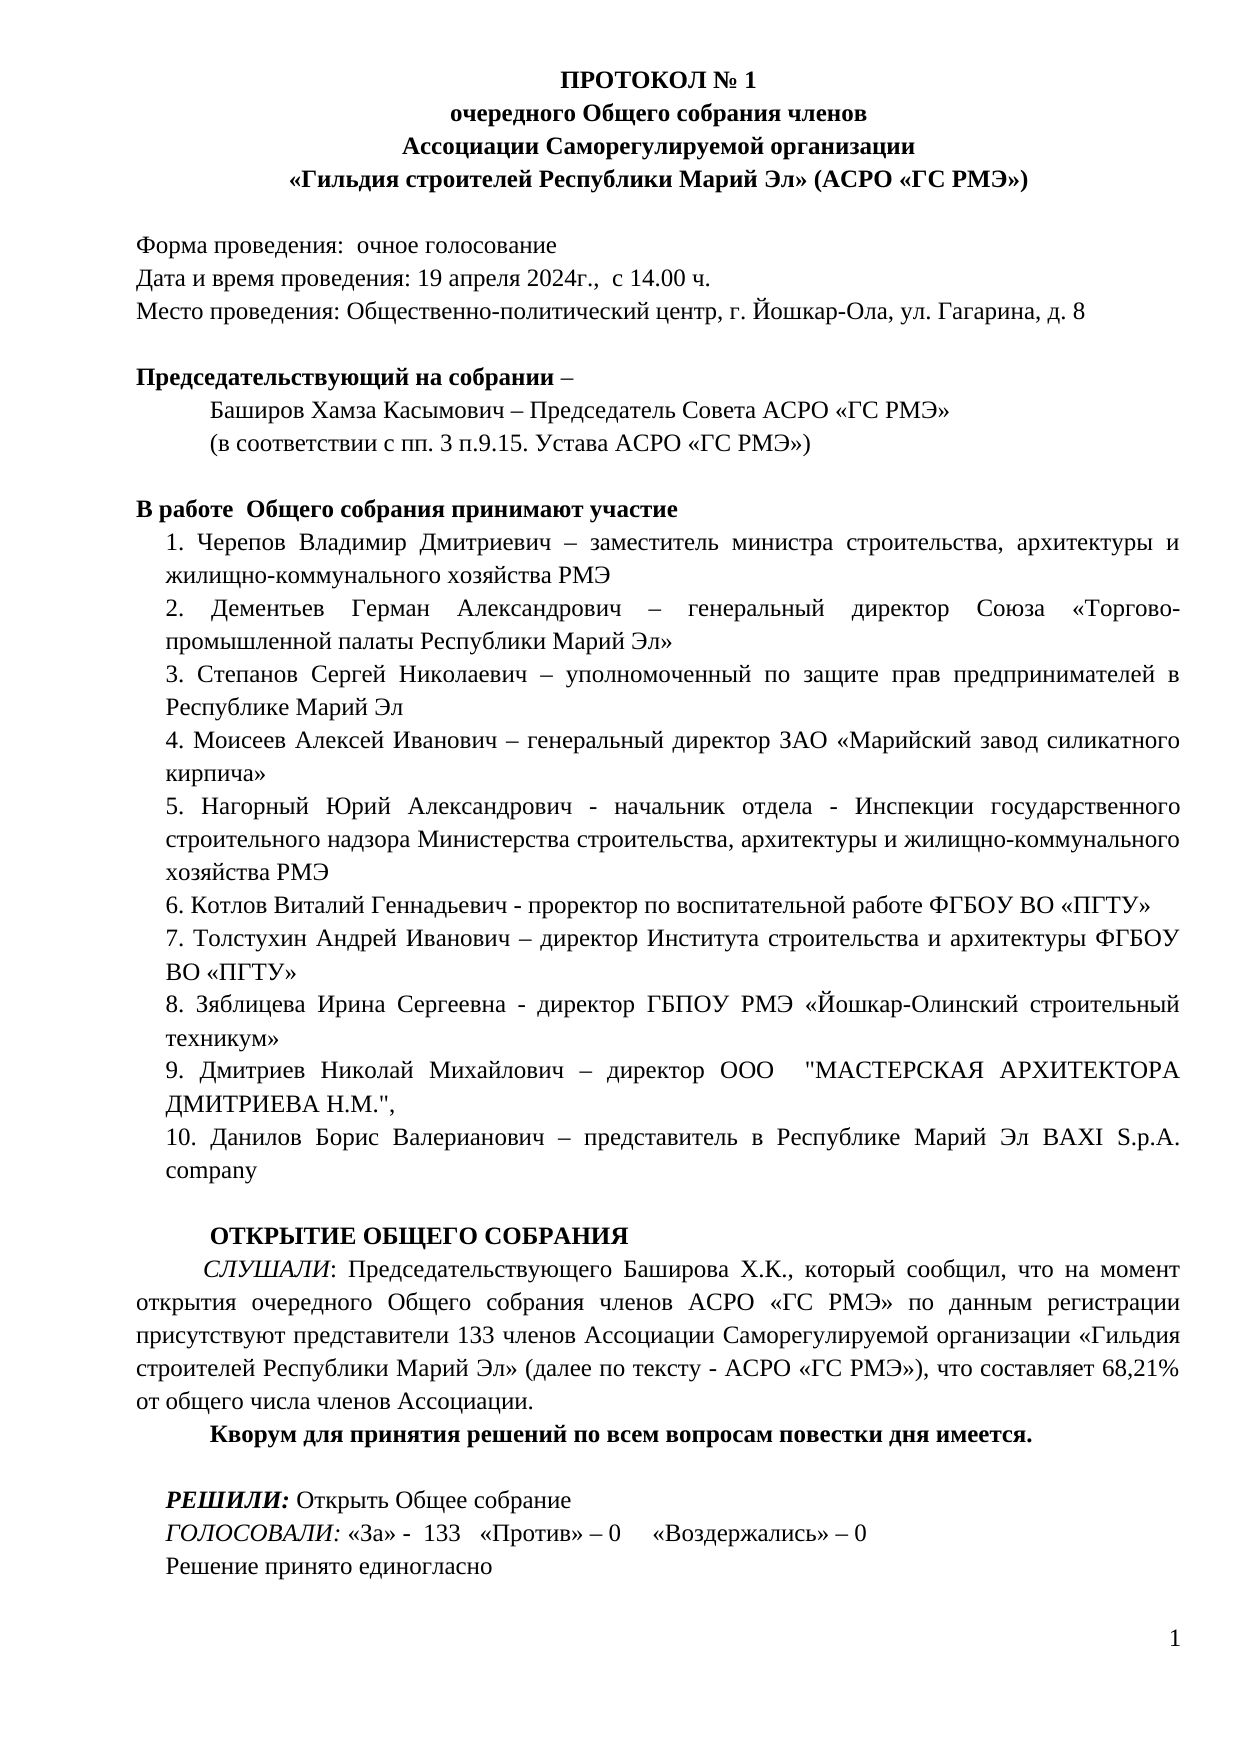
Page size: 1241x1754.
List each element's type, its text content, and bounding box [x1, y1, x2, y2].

text ПРОТОКОЛ № 1 [136, 65, 1181, 94]
text РЕШИЛИ: Открыть Общее собрание [165, 1485, 1181, 1514]
text 7. Толстухин Андрей Иванович – директор Института строительства и архитектуры ФГБОУ ВО «ПГТУ» [165, 923, 1181, 985]
text очередного Общего собрания членов [136, 98, 1181, 127]
text 5. Нагорный Юрий Александрович - начальник отдела - Инспекции государственного строительного надзора Министерства строительства, архитектуры и жилищно-коммунального хозяйства РМЭ [165, 791, 1181, 886]
text ГОЛОСОВАЛИ: «За» - 133 «Против» – 0 «Воздержались» – 0 [165, 1518, 1181, 1547]
text 9. Дмитриев Николай Михайлович – директор ООО "МАСТЕРСКАЯ АРХИТЕКТОРА ДМИТРИЕВА Н.М.", [165, 1056, 1181, 1117]
text СЛУШАЛИ: Председательствующего Баширова Х.К., который сообщил, что на момент открытия очередного Общего собрания членов АСРО «ГС РМЭ» по данным регистрации присутствуют представители 133 членов Ассоциации Саморегулируемой организации «Гильдия строителей Республики Марий Эл» (далее по тексту - АСРО «ГС РМЭ»), что составляет 68,21% от общего числа членов Ассоциации. [136, 1254, 1181, 1414]
text «Гильдия строителей Республики Марий Эл» (АСРО «ГС РМЭ») [136, 164, 1181, 193]
text Ассоциации Саморегулируемой организации [136, 131, 1181, 160]
text 3. Степанов Сергей Николаевич – уполномоченный по защите прав предпринимателей в Республике Марий Эл [165, 659, 1181, 721]
text 1. Черепов Владимир Дмитриевич – заместитель министра строительства, архитектуры и жилищно-коммунального хозяйства РМЭ [165, 527, 1181, 589]
text Председательствующий на собрании – [136, 362, 1181, 391]
text Дата и время проведения: 19 апреля 2024г., с 14.00 ч. [136, 263, 1181, 292]
text Место проведения: Общественно-политический центр, г. Йошкар-Ола, ул. Гагарина, д. 8 [136, 296, 1181, 325]
text 4. Моисеев Алексей Иванович – генеральный директор ЗАО «Марийский завод силикатного кирпича» [165, 725, 1181, 787]
text В работе Общего собрания принимают участие [136, 494, 1181, 523]
text 6. Котлов Виталий Геннадьевич - проректор по воспитательной работе ФГБОУ ВО «ПГТУ» [165, 891, 1181, 919]
text Кворум для принятия решений по всем вопросам повестки дня имеется. [136, 1419, 1181, 1448]
text (в соответствии с пп. 3 п.9.15. Устава АСРО «ГС РМЭ») [136, 428, 1181, 457]
text Форма проведения: очное голосование [136, 230, 1181, 259]
text Решение принято единогласно [165, 1551, 1181, 1580]
text 10. Данилов Борис Валерианович – представитель в Республике Марий Эл BAXI S.p.A. company [165, 1122, 1181, 1183]
text Баширов Хамза Касымович – Председатель Совета АСРО «ГС РМЭ» [136, 395, 1181, 424]
text 2. Дементьев Герман Александрович – генеральный директор Союза «Торгово-промышленной палаты Республики Марий Эл» [165, 593, 1181, 655]
text 8. Зяблицева Ирина Сергеевна - директор ГБПОУ РМЭ «Йошкар-Олинский строительный техникум» [165, 989, 1181, 1051]
text ОТКРЫТИЕ ОБЩЕГО СОБРАНИЯ [165, 1221, 1181, 1249]
